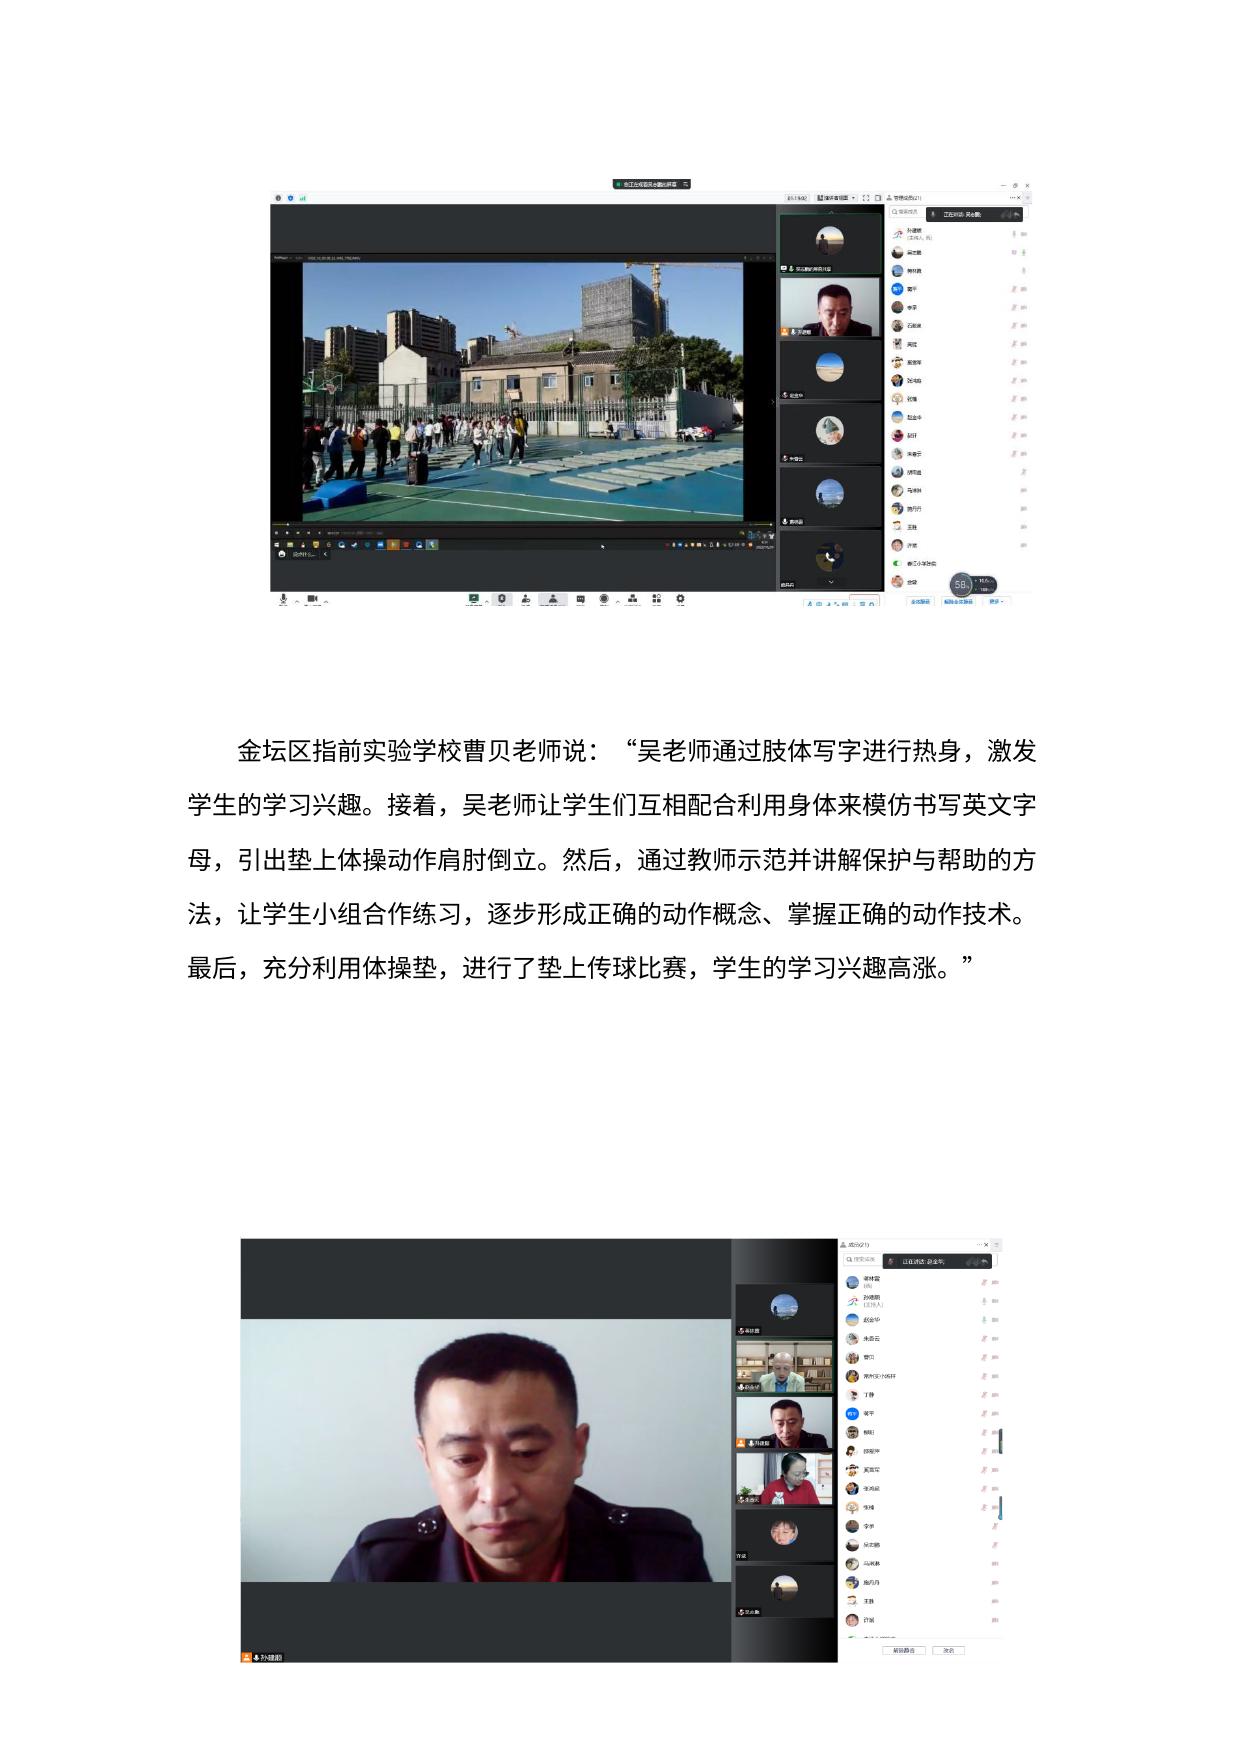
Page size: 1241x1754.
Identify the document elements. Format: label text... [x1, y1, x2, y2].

text 金坛区指前实验学校曹贝老师说：“吴老师通过肢体写字进行热身，激发学生的学习兴趣。接着，吴老师让学生们互相配合利用身体来模仿书写英文字母，引出垫上体操动作肩肘倒立。然后，通过教师示范并讲解保护与帮助的方法，让学生小组合作练习，逐步形成正确的动作概念、掌握正确的动作技术。最后，充分利用体操垫，进行了垫上传球比赛，学生的学习兴趣高涨。” [187, 731, 1053, 985]
picture [270, 179, 1033, 606]
picture [240, 1236, 1003, 1663]
